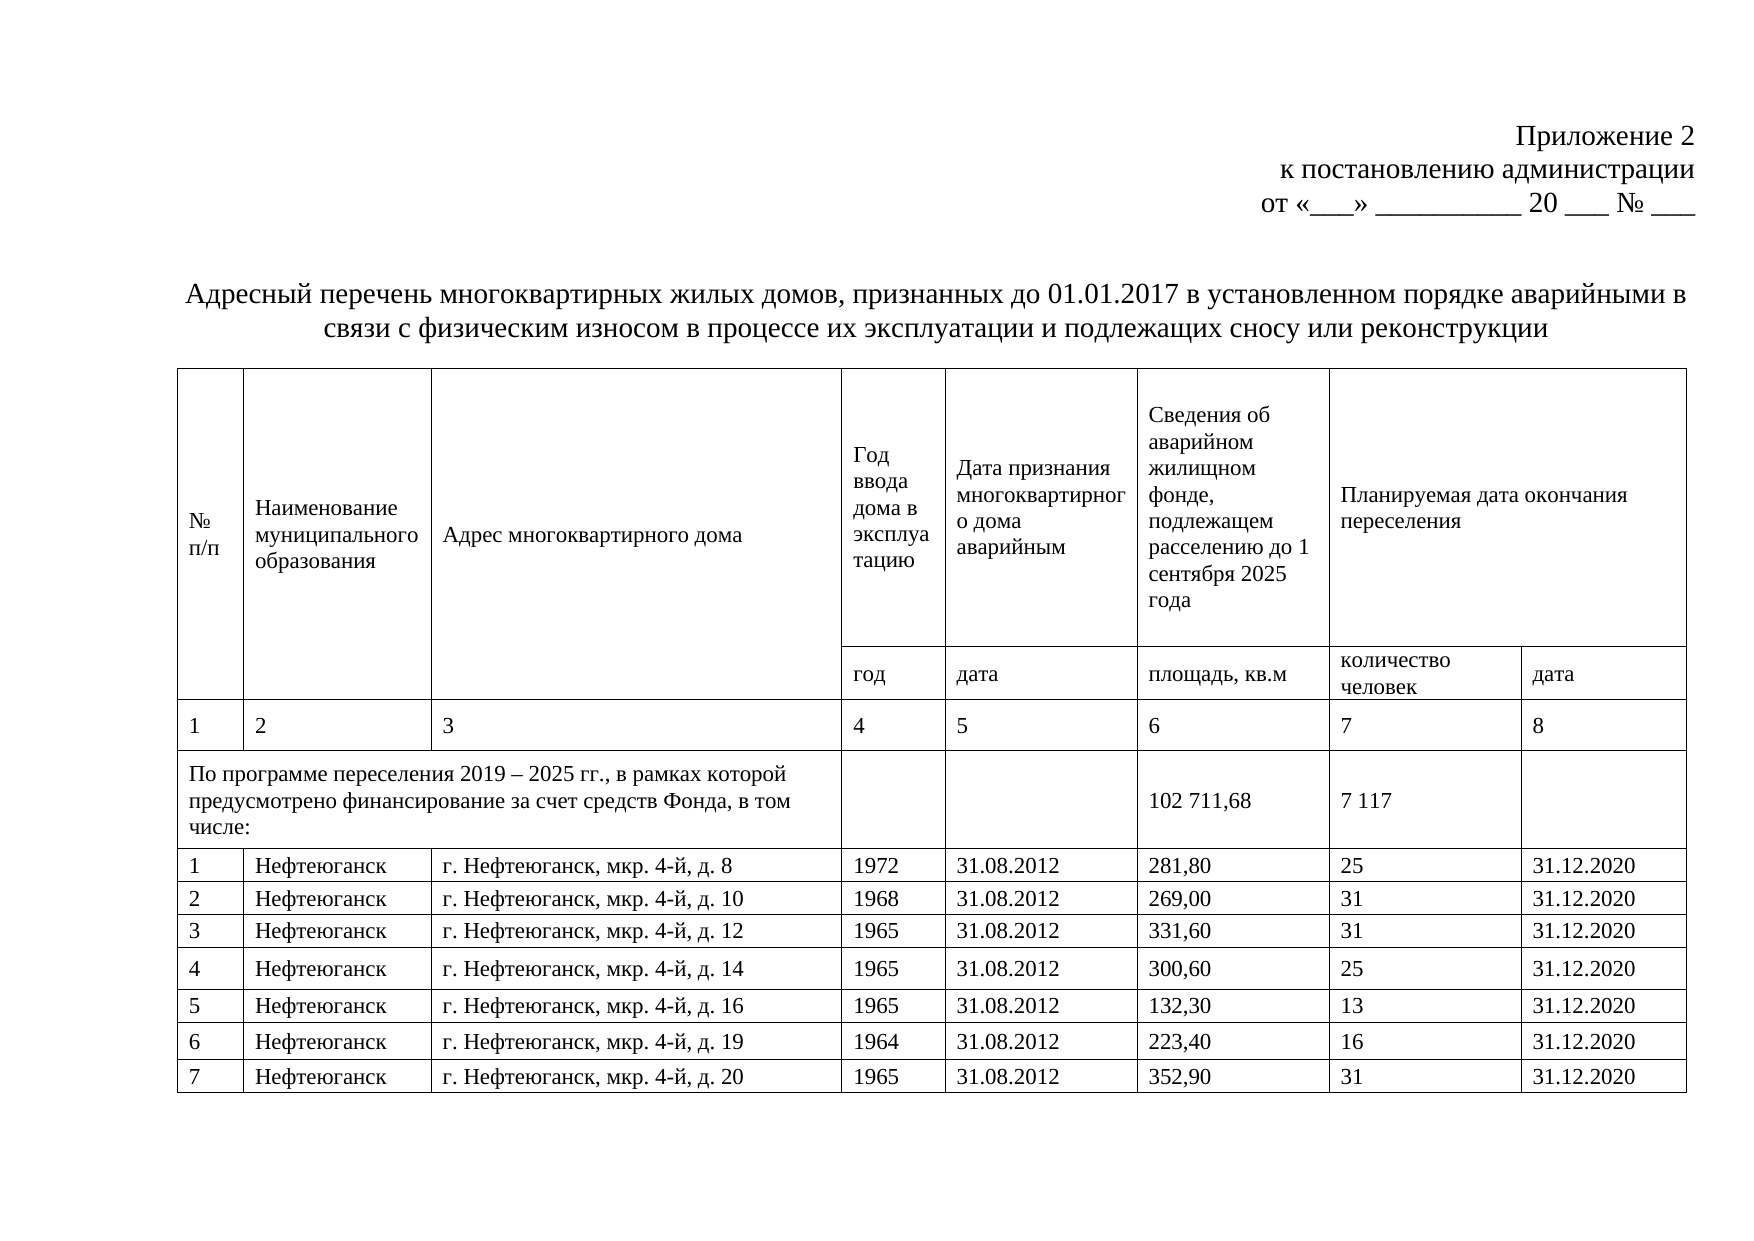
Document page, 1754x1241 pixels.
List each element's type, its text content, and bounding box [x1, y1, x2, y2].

table_cell количество человек [1330, 647, 1521, 699]
table_cell 1965 [842, 948, 945, 989]
table_cell 1965 [842, 990, 945, 1022]
table_cell 6 [178, 1023, 243, 1059]
table_cell г. Нефтеюганск, мкр. 4-й, д. 16 [432, 990, 841, 1022]
table_cell 31.08.2012 [946, 882, 1137, 914]
table_cell 1965 [842, 1060, 945, 1092]
table_cell 1965 [842, 915, 945, 947]
table_cell 31.08.2012 [946, 948, 1137, 989]
table_cell Нефтеюганск [244, 948, 431, 989]
table_cell дата [1522, 647, 1686, 699]
table_cell Нефтеюганск [244, 1023, 431, 1059]
table_cell 31 [1330, 1060, 1521, 1092]
table_cell 31.08.2012 [946, 915, 1137, 947]
table_cell 25 [1330, 948, 1521, 989]
table_cell 31.12.2020 [1522, 915, 1686, 947]
table_cell 16 [1330, 1023, 1521, 1059]
table_header Наименование муниципального образования [244, 369, 431, 699]
table_cell год [842, 647, 945, 699]
table_cell 13 [1330, 990, 1521, 1022]
table_cell 1964 [842, 1023, 945, 1059]
table_cell 31.08.2012 [946, 1023, 1137, 1059]
table_cell 1972 [842, 849, 945, 881]
table_cell 31.08.2012 [946, 1060, 1137, 1092]
table_cell 1 [178, 849, 243, 881]
table_cell 102 711,68 [1138, 751, 1329, 848]
table_cell 31.12.2020 [1522, 948, 1686, 989]
table_cell площадь, кв.м [1138, 647, 1329, 699]
table_cell [946, 751, 1137, 848]
text Адресный перечень многоквартирных жилых домов, признанных до 01.01.2017 в установленном порядке аварийными в связи с физическим износом в процессе их эксплуатации и подлежащих сносу или реконструкции [177, 276, 1695, 343]
table_cell Нефтеюганск [244, 990, 431, 1022]
table_header Планируемая дата окончания переселения [1330, 369, 1686, 646]
table_cell 31.12.2020 [1522, 1023, 1686, 1059]
table_cell По программе переселения 2019 – 2025 гг., в рамках которой предусмотрено финансирование за счет средств Фонда, в том числе: [178, 751, 841, 848]
table_cell 2 [244, 700, 431, 750]
table_cell 352,90 [1138, 1060, 1329, 1092]
table_cell 8 [1522, 700, 1686, 750]
table_cell 3 [178, 915, 243, 947]
table_cell г. Нефтеюганск, мкр. 4-й, д. 14 [432, 948, 841, 989]
table_header Дата признания многоквартирного дома аварийным [946, 369, 1137, 646]
table_cell г. Нефтеюганск, мкр. 4-й, д. 19 [432, 1023, 841, 1059]
table_cell г. Нефтеюганск, мкр. 4-й, д. 12 [432, 915, 841, 947]
table_cell 31 [1330, 882, 1521, 914]
table_cell г. Нефтеюганск, мкр. 4-й, д. 10 [432, 882, 841, 914]
table_cell 31.12.2020 [1522, 849, 1686, 881]
table_cell Нефтеюганск [244, 849, 431, 881]
table_header Адрес многоквартирного дома [432, 369, 841, 699]
table_cell 31.08.2012 [946, 849, 1137, 881]
table_cell 331,60 [1138, 915, 1329, 947]
table_cell дата [946, 647, 1137, 699]
table_header Сведения об аварийном жилищном фонде, подлежащем расселению до 1 сентября 2025 года [1138, 369, 1329, 646]
table_cell 1968 [842, 882, 945, 914]
table_cell 7 117 [1330, 751, 1521, 848]
table_cell 31.12.2020 [1522, 990, 1686, 1022]
table_cell 31.12.2020 [1522, 1060, 1686, 1092]
table_cell 5 [946, 700, 1137, 750]
table_cell 4 [842, 700, 945, 750]
table_cell 25 [1330, 849, 1521, 881]
table_cell 300,60 [1138, 948, 1329, 989]
table_cell 31.08.2012 [946, 990, 1137, 1022]
table_cell 223,40 [1138, 1023, 1329, 1059]
table_cell [1522, 751, 1686, 848]
table_header № п/п [178, 369, 243, 699]
table_cell 4 [178, 948, 243, 989]
table_cell 281,80 [1138, 849, 1329, 881]
table_cell 269,00 [1138, 882, 1329, 914]
table_cell 3 [432, 700, 841, 750]
table_cell 31 [1330, 915, 1521, 947]
table_cell 5 [178, 990, 243, 1022]
table_header Год ввода дома в эксплуатацию [842, 369, 945, 646]
text к постановлению администрации [177, 152, 1695, 185]
table_cell г. Нефтеюганск, мкр. 4-й, д. 20 [432, 1060, 841, 1092]
table_cell 6 [1138, 700, 1329, 750]
table_cell [842, 751, 945, 848]
table_cell Нефтеюганск [244, 882, 431, 914]
table_cell 1 [178, 700, 243, 750]
table_cell 2 [178, 882, 243, 914]
table_cell 31.12.2020 [1522, 882, 1686, 914]
text от «___» __________ 20 ___ № ___ [177, 185, 1695, 219]
text Приложение 2 [177, 118, 1695, 152]
table_cell 132,30 [1138, 990, 1329, 1022]
table_cell Нефтеюганск [244, 915, 431, 947]
table_cell 7 [178, 1060, 243, 1092]
table_cell г. Нефтеюганск, мкр. 4-й, д. 8 [432, 849, 841, 881]
table_cell 7 [1330, 700, 1521, 750]
table_cell Нефтеюганск [244, 1060, 431, 1092]
